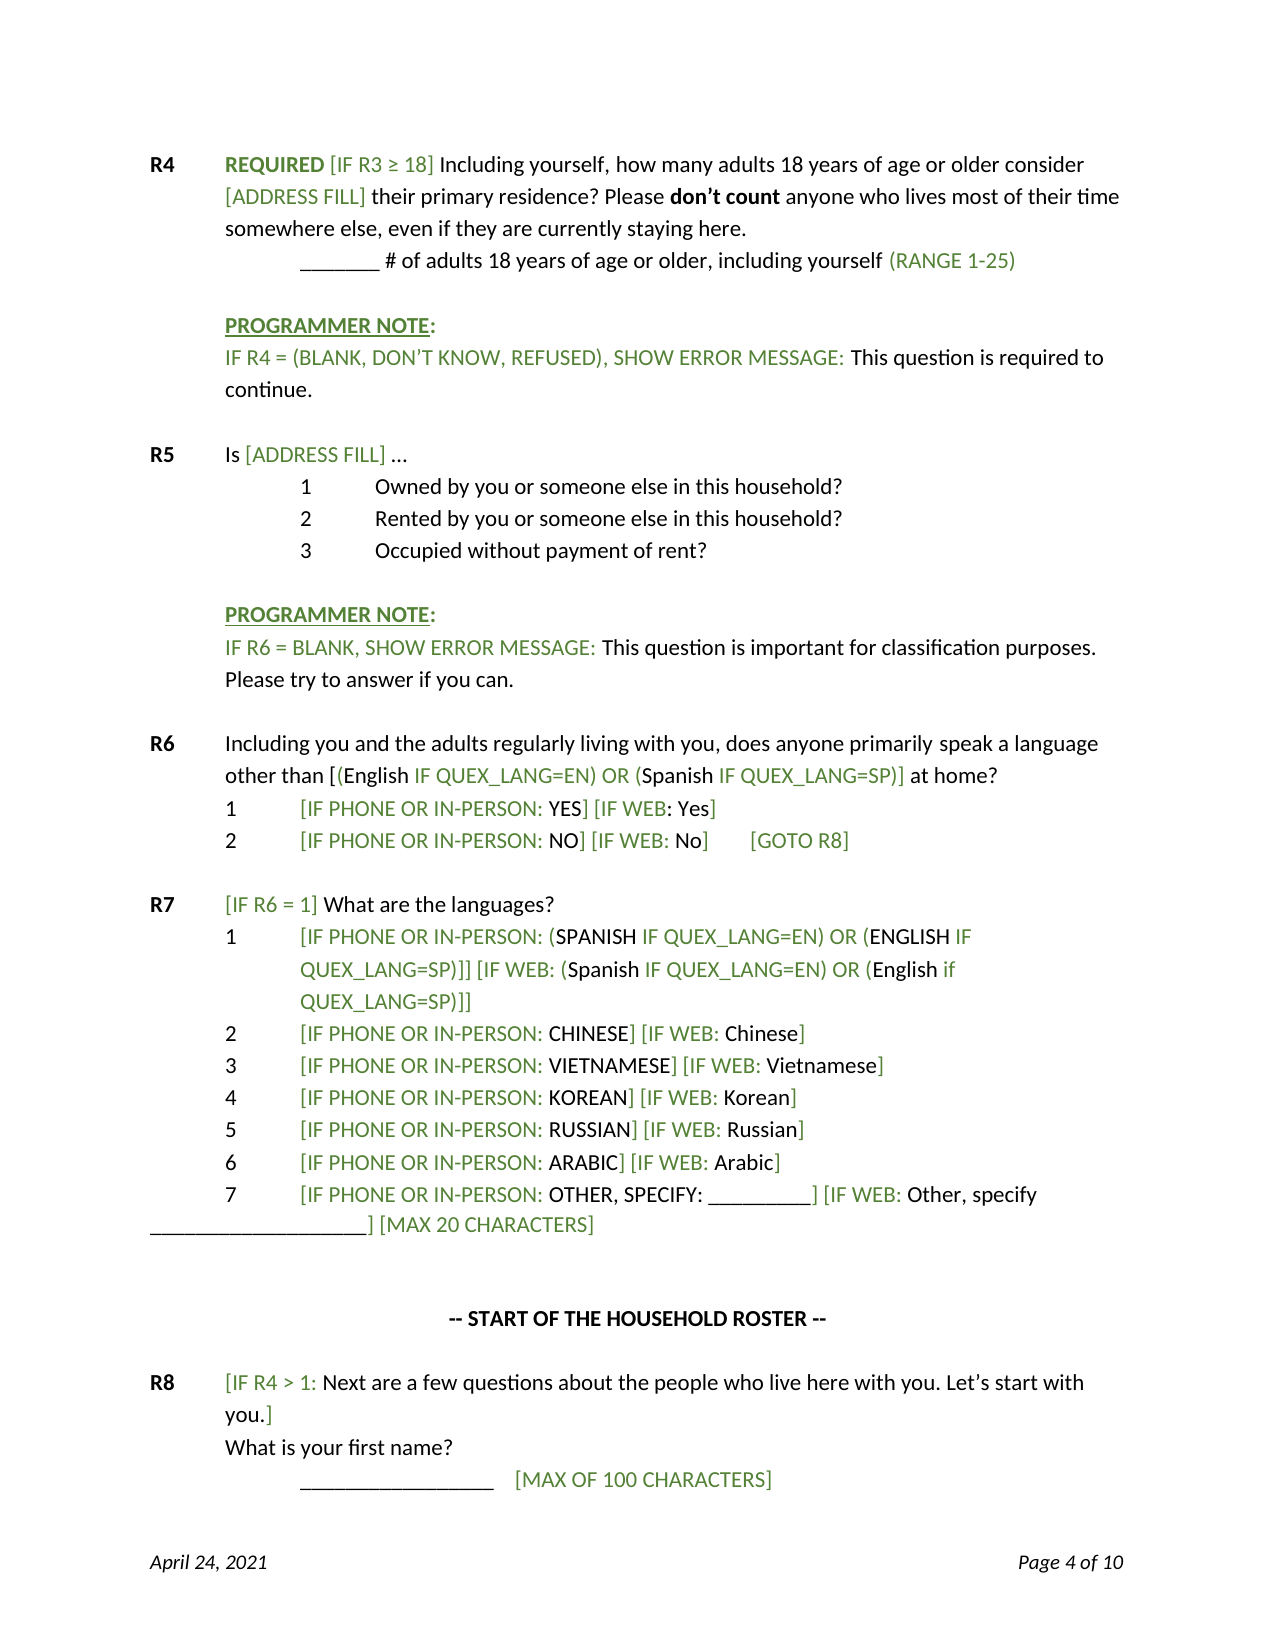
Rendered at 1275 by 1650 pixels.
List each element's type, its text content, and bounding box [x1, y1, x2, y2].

text 2 Rented by you or someone else in this household? [225, 504, 1125, 532]
text What is your first name? [150, 1433, 1125, 1461]
text IF R4 = (BLANK, DON’T KNOW, REFUSED), SHOW ERROR MESSAGE: This question is required to continue. [225, 343, 1125, 403]
text 1 Owned by you or someone else in this household? [225, 472, 1125, 500]
text R8 [IF R4 > 1: Next are a few questions about the people who live here with you. Let’s start with you.] [150, 1368, 1125, 1428]
text R5 Is [ADDRESS FILL] … [150, 440, 1125, 468]
text _________________ [MAX OF 100 CHARACTERS] [150, 1465, 1125, 1493]
text R6 Including you and the adults regularly living with you, does anyone primarily speak a language other than [(English IF QUEX_LANG=EN) OR (Spanish IF QUEX_LANG=SP)] at home? [150, 729, 1125, 789]
text 1 [IF PHONE OR IN-PERSON: YES] [IF WEB: Yes] [225, 794, 1125, 822]
text 3 [IF PHONE OR IN-PERSON: VIETNAMESE] [IF WEB: Vietnamese] [225, 1051, 1125, 1079]
text PROGRAMMER NOTE: [225, 601, 1125, 629]
text 5 [IF PHONE OR IN-PERSON: RUSSIAN] [IF WEB: Russian] [225, 1116, 1125, 1144]
list [IF PHONE OR IN-PERSON: CHINESE] [IF WEB: Chinese] [225, 1019, 1125, 1047]
text 7 [IF PHONE OR IN-PERSON: OTHER, SPECIFY: _________] [IF WEB: Other, specify ___________________] [MAX 20 CHARACTERS] [150, 1180, 1125, 1238]
text 4 [IF PHONE OR IN-PERSON: KOREAN] [IF WEB: Korean] [225, 1083, 1125, 1111]
text IF R6 = BLANK, SHOW ERROR MESSAGE: This question is important for classification purposes. Please try to answer if you can. [225, 633, 1125, 693]
list [IF PHONE OR IN-PERSON: (SPANISH IF QUEX_LANG=EN) OR (ENGLISH IF QUEX_LANG=SP)]] [IF WEB: (Spanish IF QUEX_LANG=EN) OR (English if QUEX_LANG=SP)]] [225, 922, 1125, 1015]
text 3 Occupied without payment of rent? [225, 536, 1125, 564]
text 2 [IF PHONE OR IN-PERSON: NO] [IF WEB: No] [GOTO R8] [225, 826, 1125, 854]
text PROGRAMMER NOTE: [225, 311, 1125, 339]
text R4 REQUIRED [IF R3 ≥ 18] Including yourself, how many adults 18 years of age or older consider [ADDRESS FILL] their primary residence? Please don’t count anyone who lives most of their time somewhere else, even if they are currently staying here. [150, 150, 1125, 242]
text _______ # of adults 18 years of age or older, including yourself (RANGE 1-25) [300, 247, 1125, 274]
text R7 [IF R6 = 1] What are the languages? [150, 890, 1125, 918]
text -- START OF THE HOUSEHOLD ROSTER -- [150, 1304, 1125, 1332]
text 6 [IF PHONE OR IN-PERSON: ARABIC] [IF WEB: Arabic] [225, 1148, 1125, 1176]
